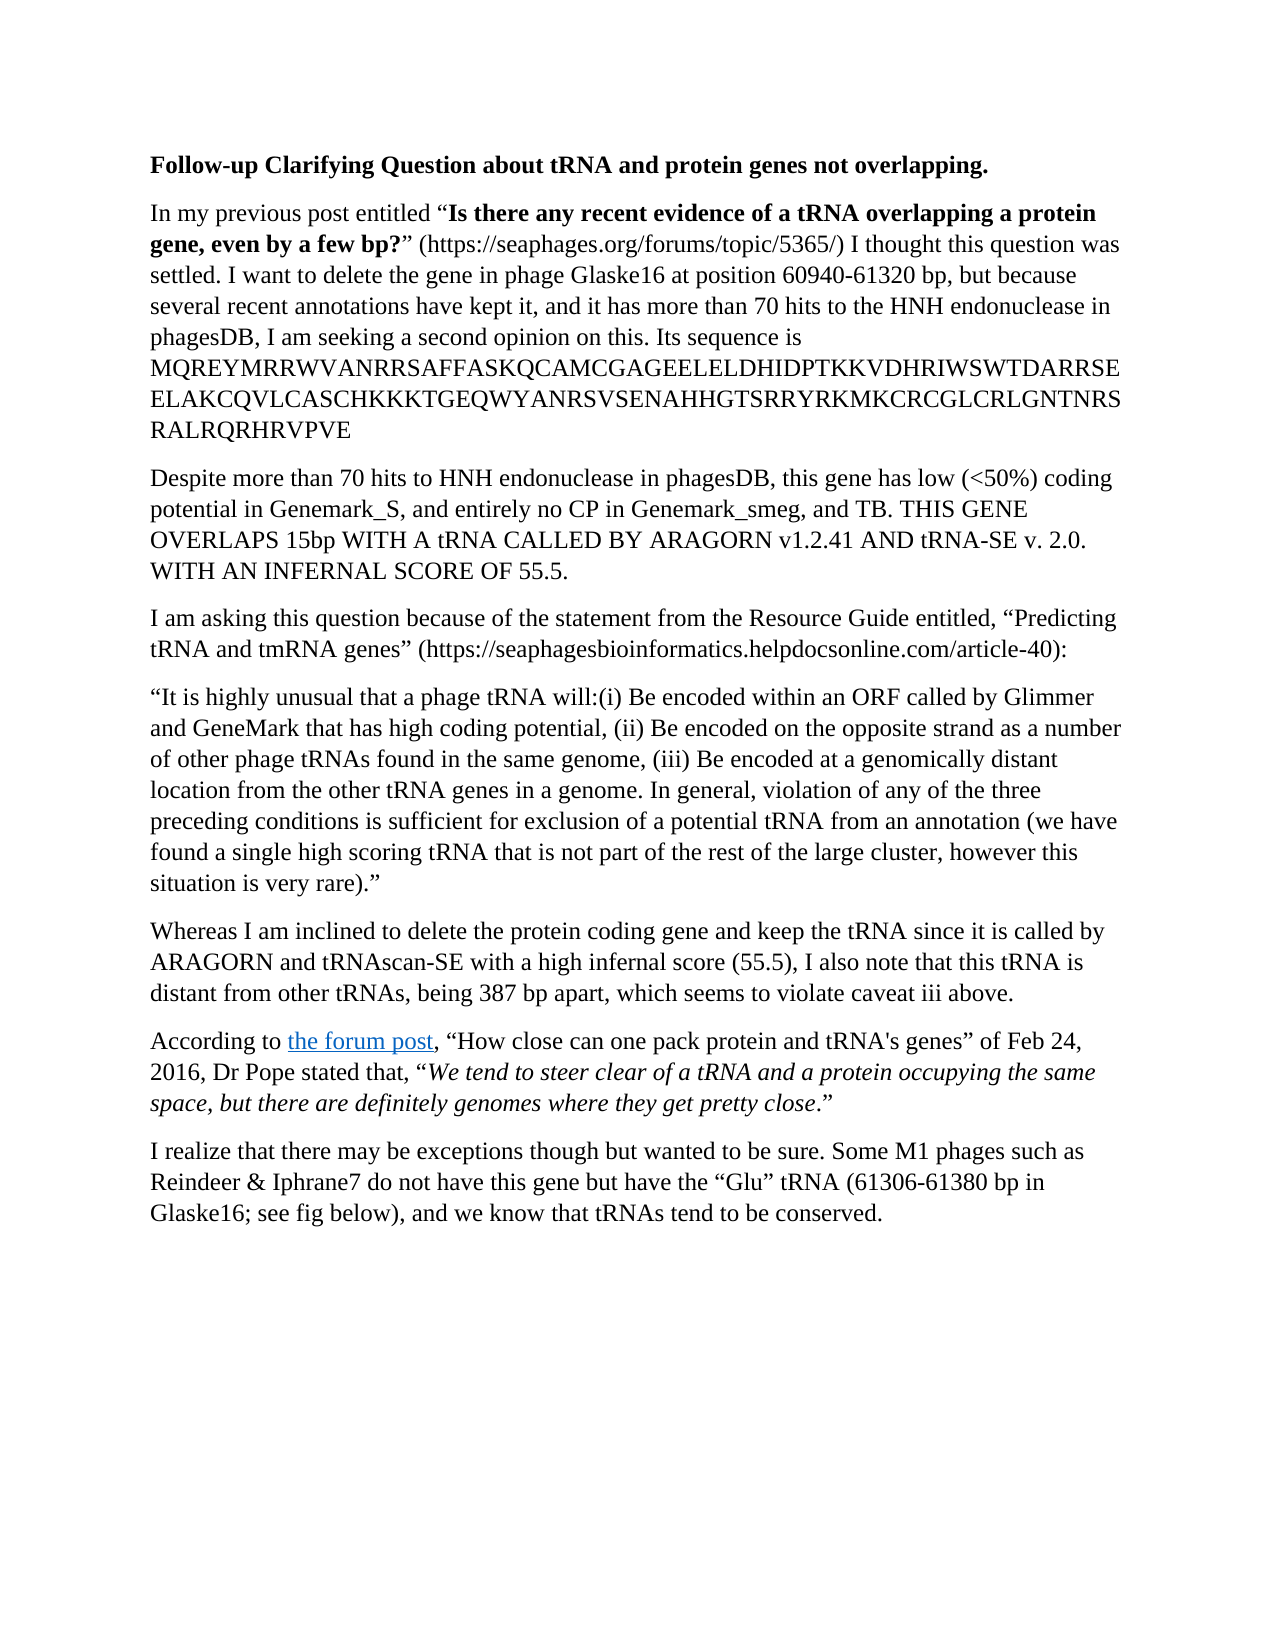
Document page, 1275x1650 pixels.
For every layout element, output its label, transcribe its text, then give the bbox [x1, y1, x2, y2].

text I am asking this question because of the statement from the Resource Guide entitled, “Predicting tRNA and tmRNA genes” (https://seaphagesbioinformatics.helpdocsonline.com/article-40): [150, 603, 1125, 663]
text “It is highly unusual that a phage tRNA will:(i) Be encoded within an ORF called by Glimmer and GeneMark that has high coding potential, (ii) Be encoded on the opposite strand as a number of other phage tRNAs found in the same genome, (iii) Be encoded at a genomically distant location from the other tRNA genes in a genome. In general, violation of any of the three preceding conditions is sufficient for exclusion of a potential tRNA from an annotation (we have found a single high scoring tRNA that is not part of the rest of the large cluster, however this situation is very rare).” [150, 682, 1125, 897]
text Follow-up Clarifying Question about tRNA and protein genes not overlapping. [150, 150, 1125, 179]
text I realize that there may be exceptions though but wanted to be sure. Some M1 phages such as Reindeer & Iphrane7 do not have this gene but have the “Glu” tRNA (61306-61380 bp in Glaske16; see fig below), and we know that tRNAs tend to be conserved. [150, 1136, 1125, 1227]
text Whereas I am inclined to delete the protein coding gene and keep the tRNA since it is called by ARAGORN and tRNAscan-SE with a high infernal score (55.5), I also note that this tRNA is distant from other tRNAs, being 387 bp apart, which seems to violate caveat iii above. [150, 916, 1125, 1007]
text Despite more than 70 hits to HNH endonuclease in phagesDB, this gene has low (<50%) coding potential in Genemark_S, and entirely no CP in Genemark_smeg, and TB. THIS GENE OVERLAPS 15bp WITH A tRNA CALLED BY ARAGORN v1.2.41 AND tRNA-SE v. 2.0. WITH AN INFERNAL SCORE OF 55.5. [150, 463, 1125, 584]
text According to the forum post, “How close can one pack protein and tRNA's genes” of Feb 24, 2016, Dr Pope stated that, “We tend to steer clear of a tRNA and a protein occupying the same space, but there are definitely genomes where they get pretty close.” [150, 1026, 1125, 1117]
text In my previous post entitled “Is there any recent evidence of a tRNA overlapping a protein gene, even by a few bp?” (https://seaphages.org/forums/topic/5365/) I thought this question was settled. I want to delete the gene in phage Glaske16 at position 60940-61320 bp, but because several recent annotations have kept it, and it has more than 70 hits to the HNH endonuclease in phagesDB, I am seeking a second opinion on this. Its sequence is MQREYMRRWVANRRSAFFASKQCAMCGAGEELELDHIDPTKKVDHRIWSWTDARRSEELAKCQVLCASCHKKKTGEQWYANRSVSENAHHGTSRRYRKMKCRCGLCRLGNTNRSRALRQRHRVPVE [150, 198, 1125, 444]
